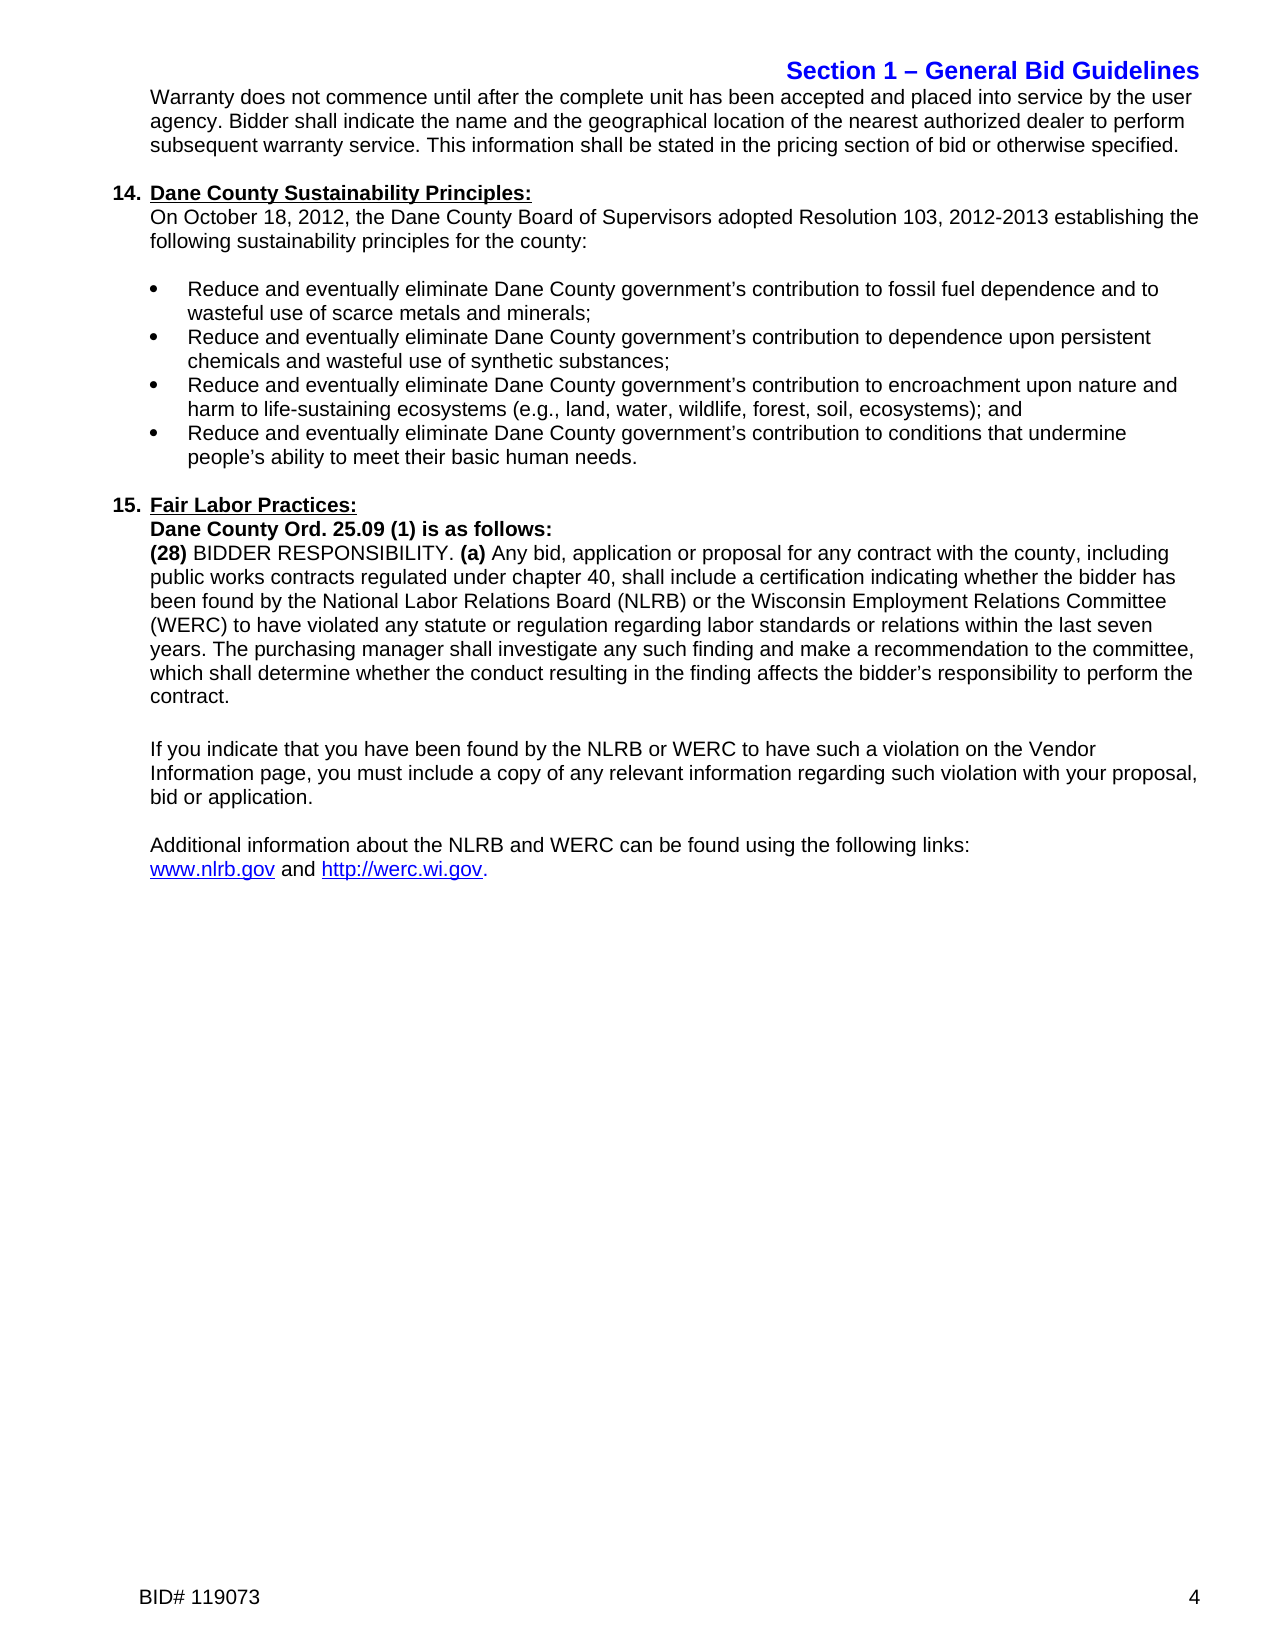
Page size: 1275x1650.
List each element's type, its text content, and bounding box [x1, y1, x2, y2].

text On October 18, 2012, the Dane County Board of Supervisors adopted Resolution 103, 2012-2013 establishing the following sustainability principles for the county: [150, 205, 1200, 253]
list Reduce and eventually eliminate Dane County government’s contribution to encroachment upon nature and harm to life-sustaining ecosystems (e.g., land, water, wildlife, forest, soil, ecosystems); and [150, 373, 1200, 421]
text Additional information about the NLRB and WERC can be found using the following links: [150, 833, 1200, 857]
list Reduce and eventually eliminate Dane County government’s contribution to conditions that undermine people’s ability to meet their basic human needs. [150, 421, 1200, 469]
text Warranty does not commence until after the complete unit has been accepted and placed into service by the user agency. Bidder shall indicate the name and the geographical location of the nearest authorized dealer to perform subsequent warranty service. This information shall be stated in the pricing section of bid or otherwise specified. [150, 85, 1200, 157]
text www.nlrb.gov and http://werc.wi.gov. [150, 857, 1200, 881]
text Dane County Ord. 25.09 (1) is as follows: [150, 517, 1200, 541]
text (28) BIDDER RESPONSIBILITY. (a) Any bid, application or proposal for any contract with the county, including public works contracts regulated under chapter 40, shall include a certification indicating whether the bidder has been found by the National Labor Relations Board (NLRB) or the Wisconsin Employment Relations Committee (WERC) to have violated any statute or regulation regarding labor standards or relations within the last seven years. The purchasing manager shall investigate any such finding and make a recommendation to the committee, which shall determine whether the conduct resulting in the finding affects the bidder’s responsibility to perform the contract. [150, 541, 1200, 708]
list Reduce and eventually eliminate Dane County government’s contribution to dependence upon persistent chemicals and wasteful use of synthetic substances; [150, 325, 1200, 373]
text If you indicate that you have been found by the NLRB or WERC to have such a violation on the Vendor Information page, you must include a copy of any relevant information regarding such violation with your proposal, bid or application. [150, 737, 1200, 809]
list Dane County Sustainability Principles: [112, 181, 1200, 205]
list Reduce and eventually eliminate Dane County government’s contribution to fossil fuel dependence and to wasteful use of scarce metals and minerals; [150, 277, 1200, 325]
list Fair Labor Practices: [112, 493, 1200, 517]
